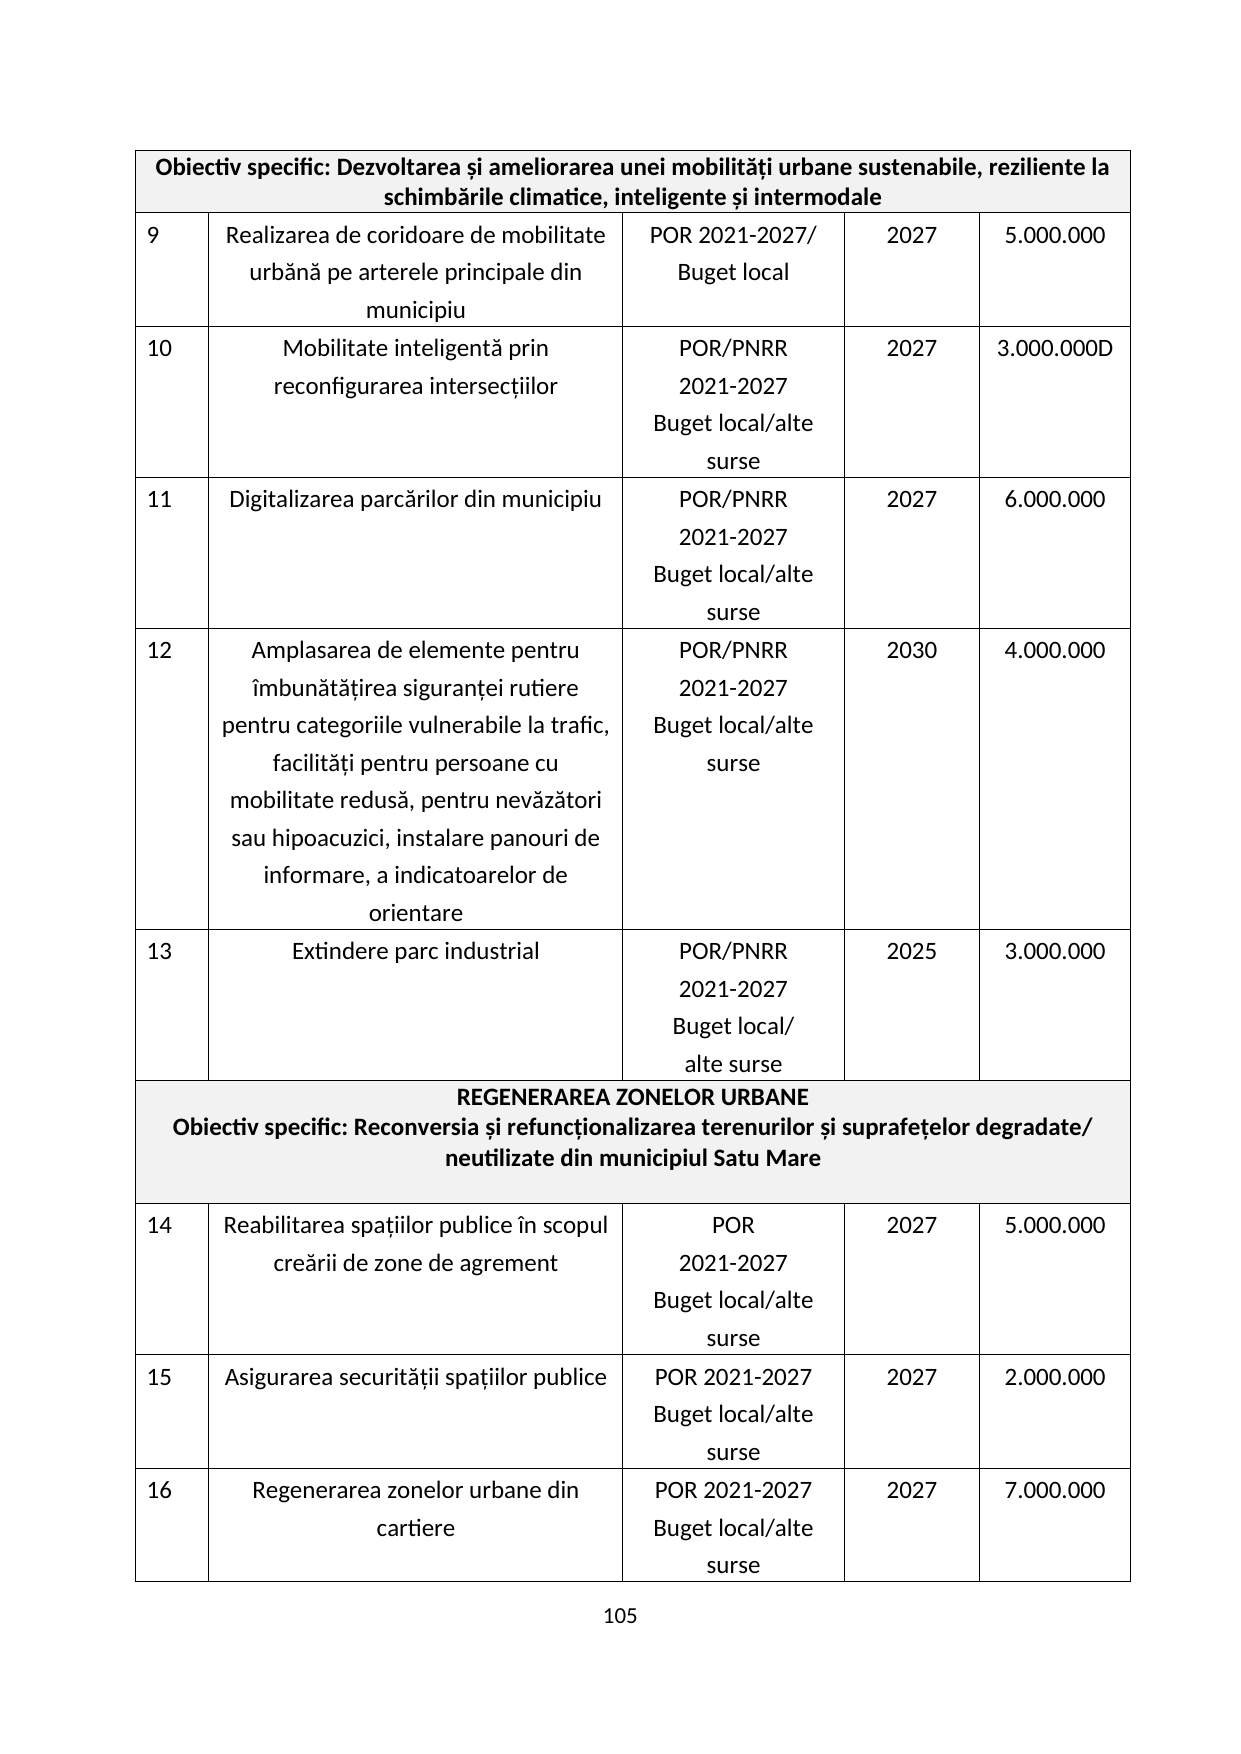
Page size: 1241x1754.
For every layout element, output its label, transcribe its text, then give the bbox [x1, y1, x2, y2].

table_cell 5.000.000 [980, 1204, 1130, 1354]
table_cell Asigurarea securităţii spaţiilor publice [209, 1355, 622, 1467]
table_cell 3.000.000D [980, 327, 1130, 477]
table_cell 12 [136, 629, 208, 929]
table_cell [209, 1469, 622, 1581]
table_cell 2027 [845, 213, 979, 326]
table_cell POR 2021-2027 Buget local/alte surse [623, 1204, 844, 1354]
table_cell 7.000.000 [980, 1469, 1130, 1581]
table_cell 6.000.000 [980, 478, 1130, 628]
table_cell Amplasarea de elemente pentru îmbunătățirea siguranței rutiere pentru categoriile vulnerabile la trafic, facilități pentru persoane cu mobilitate redusă, pentru nevăzători sau hipoacuzici, instalare panouri de informare, a indicatoarelor de orientare [209, 629, 622, 929]
table_cell 16 [136, 1469, 208, 1581]
table_cell 13 [136, 930, 208, 1080]
table_cell 2027 [845, 1469, 979, 1581]
table_cell Mobilitate inteligentă prin reconfigurarea intersecţiilor [209, 327, 622, 477]
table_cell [136, 151, 1130, 212]
table_cell 5.000.000 [980, 213, 1130, 326]
table_cell 10 [136, 327, 208, 477]
table_cell POR/PNRR 2021-2027 Buget local/alte surse [623, 327, 844, 477]
table_cell 2027 [845, 1355, 979, 1467]
table_cell 3.000.000 [980, 930, 1130, 1080]
table_cell 2027 [845, 327, 979, 477]
table_cell POR 2021-2027/ Buget local [623, 213, 844, 326]
table_cell Realizarea de coridoare de mobilitate urbănă pe arterele principale din municipiu [209, 213, 622, 326]
table_cell 2027 [845, 478, 979, 628]
table_cell Digitalizarea parcărilor din municipiu [209, 478, 622, 628]
table_cell Extindere parc industrial [209, 930, 622, 1080]
table_cell REGENERAREA ZONELOR URBANE Obiectiv specific: Reconversia şi refuncționalizarea terenurilor și suprafețelor degradate/ neutilizate din municipiul Satu Mare [136, 1081, 1130, 1203]
table_cell 2025 [845, 930, 979, 1080]
table_cell 9 [136, 213, 208, 326]
table_cell POR/PNRR 2021-2027 Buget local/alte surse [623, 478, 844, 628]
table_cell 4.000.000 [980, 629, 1130, 929]
table_cell 2027 [845, 1204, 979, 1354]
table_cell 15 [136, 1355, 208, 1467]
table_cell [623, 1469, 844, 1581]
table_cell 2.000.000 [980, 1355, 1130, 1467]
table_cell Reabilitarea spaţiilor publice în scopul creării de zone de agrement [209, 1204, 622, 1354]
table_cell POR/PNRR 2021-2027 Buget local/ alte surse [623, 930, 844, 1080]
table_cell 2030 [845, 629, 979, 929]
table_cell POR 2021-2027 Buget local/alte surse [623, 1355, 844, 1467]
table_cell POR/PNRR 2021-2027 Buget local/alte surse [623, 629, 844, 929]
table_cell 14 [136, 1204, 208, 1354]
table_cell 11 [136, 478, 208, 628]
